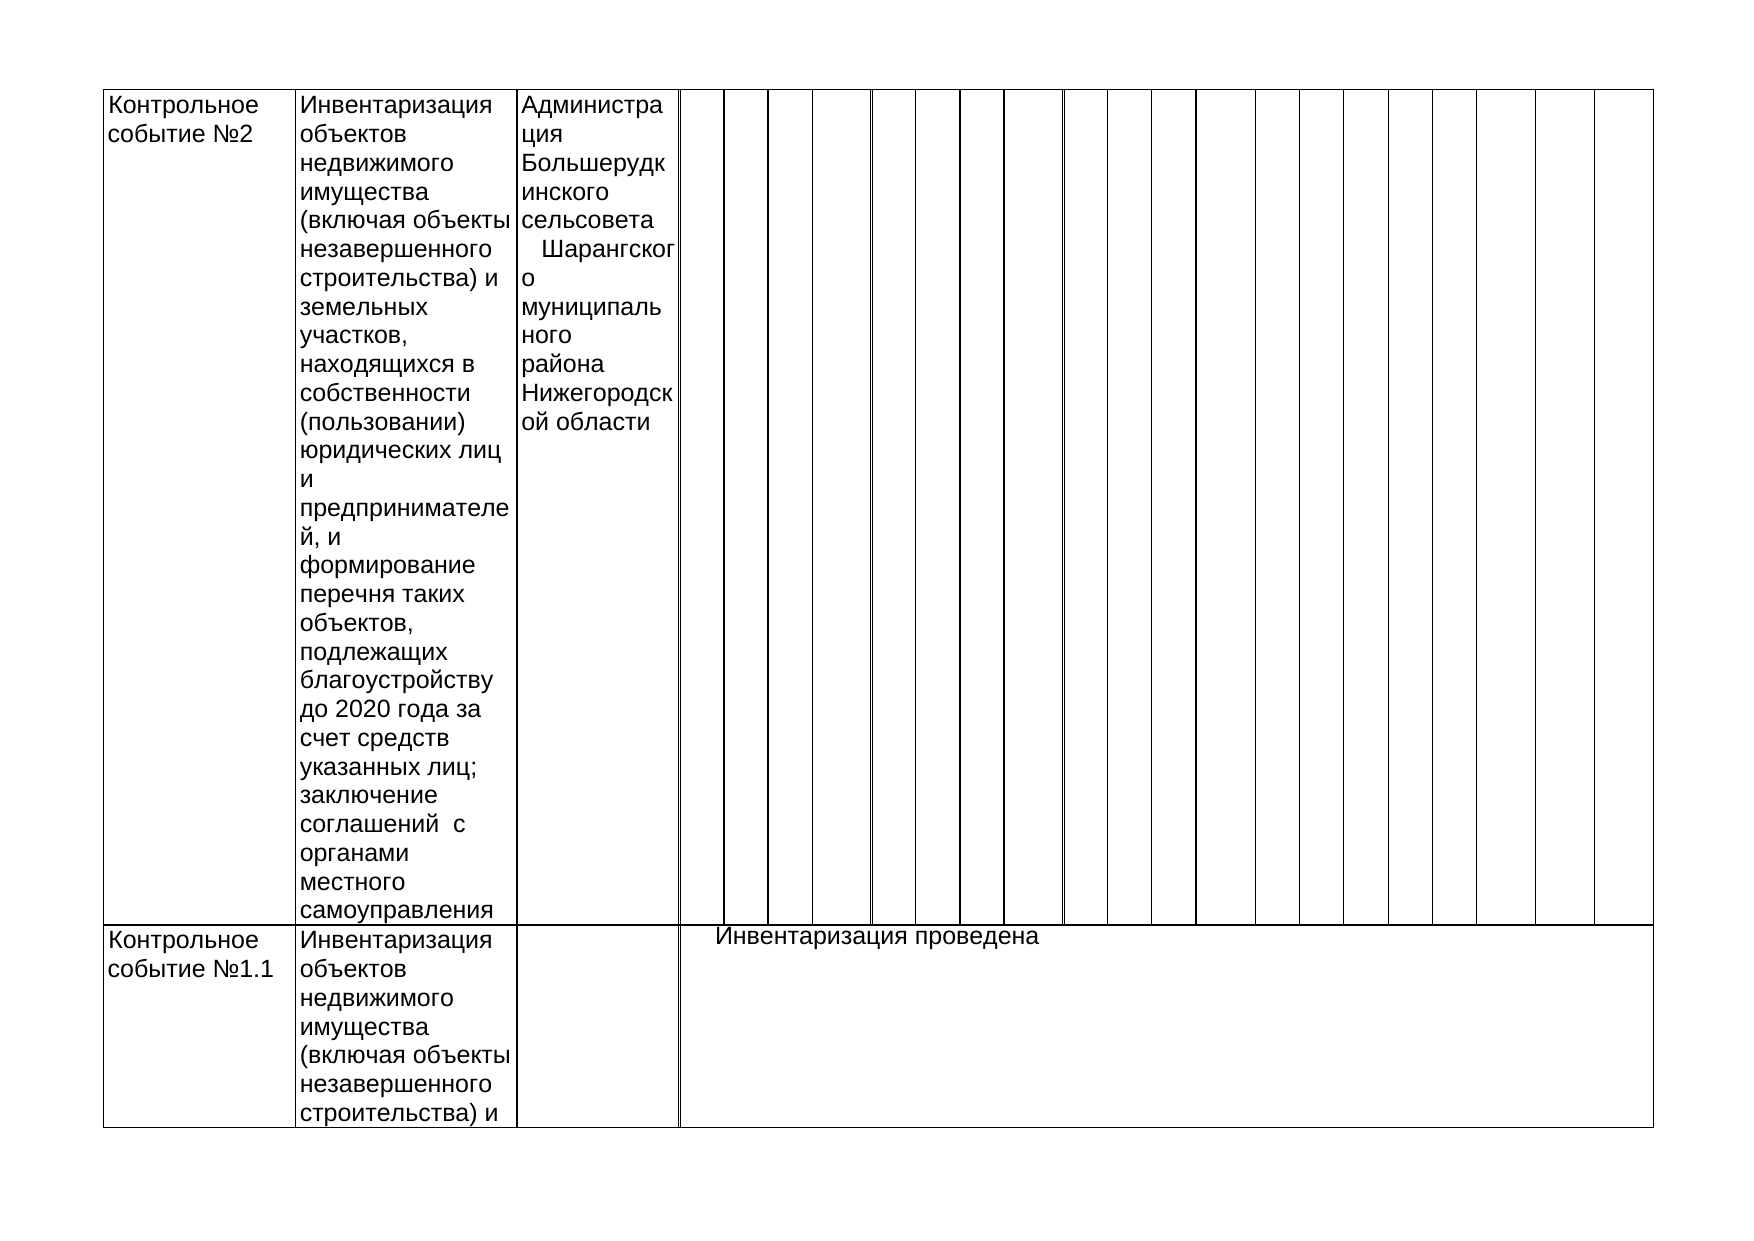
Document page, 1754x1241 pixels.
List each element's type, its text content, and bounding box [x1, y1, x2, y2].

table_cell [769, 90, 812, 924]
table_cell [296, 926, 516, 1127]
table_cell [1152, 90, 1195, 924]
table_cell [104, 926, 295, 1127]
table_cell [1256, 90, 1299, 924]
table_cell [1108, 90, 1151, 924]
table_cell [813, 90, 870, 924]
table_cell [1389, 90, 1432, 924]
table_cell [1536, 90, 1594, 924]
table_cell Инвентаризация объектов недвижимого имущества (включая объекты незавершенного строительства) и земельных участков, находящихся в собственности (пользовании) юридических лиц и предпринимателей, и формирование перечня таких объектов, подлежащих благоустройству до 2020 года за счет средств указанных лиц; заключение соглашений с органами местного самоуправления [296, 90, 516, 924]
table_cell [961, 90, 1003, 924]
table_cell [1433, 90, 1476, 924]
table_cell [518, 926, 678, 1127]
table_cell [1595, 90, 1653, 924]
table_cell [1344, 90, 1388, 924]
table_cell Администрация Большерудкинского сельсовета Шарангского муниципального района Нижегородской области [518, 90, 678, 924]
table_cell [1477, 90, 1535, 924]
table_cell [1197, 90, 1255, 924]
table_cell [681, 926, 1653, 1127]
table_cell [1065, 90, 1107, 924]
table_cell [681, 90, 723, 924]
table_cell [873, 90, 915, 924]
table_cell [1005, 90, 1062, 924]
table_cell [725, 90, 767, 924]
table_cell [916, 90, 959, 924]
table_cell [1300, 90, 1343, 924]
table_cell Контрольное событие №2 [104, 90, 295, 924]
